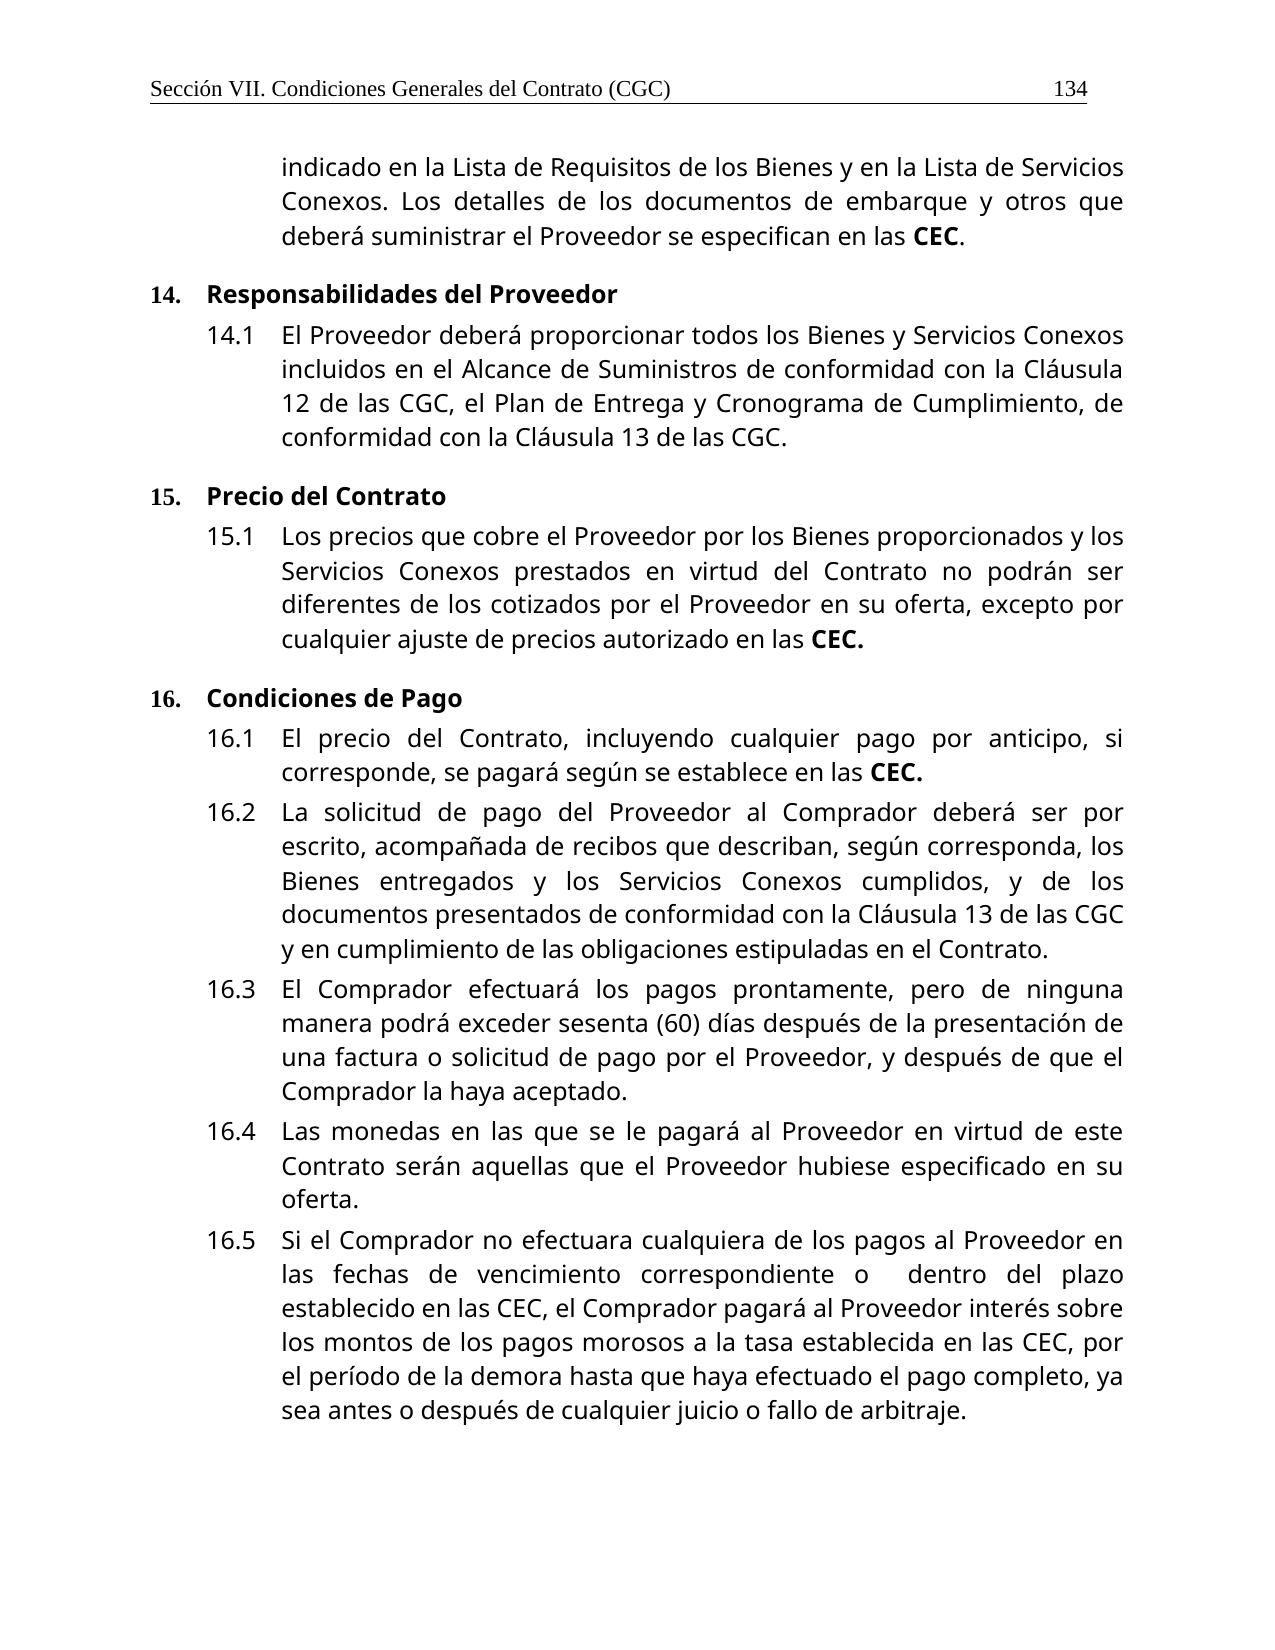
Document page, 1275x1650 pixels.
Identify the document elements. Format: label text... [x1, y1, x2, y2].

list La solicitud de pago del Proveedor al Comprador deberá ser por escrito, acompañada de recibos que describan, según corresponda, los Bienes entregados y los Servicios Conexos cumplidos, y de los documentos presentados de conformidad con la Cláusula 13 de las CGC y en cumplimiento de las obligaciones estipuladas en el Contrato. [206, 795, 1125, 965]
list El precio del Contrato, incluyendo cualquier pago por anticipo, si corresponde, se pagará según se establece en las CEC. [206, 721, 1125, 789]
list El Proveedor deberá proporcionar todos los Bienes y Servicios Conexos incluidos en el Alcance de Suministros de conformidad con la Cláusula 12 de las CGC, el Plan de Entrega y Cronograma de Cumplimiento, de conformidad con la Cláusula 13 de las CGC. [206, 317, 1125, 454]
list Si el Comprador no efectuara cualquiera de los pagos al Proveedor en las fechas de vencimiento correspondiente o dentro del plazo establecido en las CEC, el Comprador pagará al Proveedor interés sobre los montos de los pagos morosos a la tasa establecida en las CEC, por el período de la demora hasta que haya efectuado el pago completo, ya sea antes o después de cualquier juicio o fallo de arbitraje. [206, 1222, 1125, 1427]
list Responsabilidades del Proveedor [150, 277, 1125, 311]
list Condiciones de Pago [150, 680, 1125, 714]
list Los precios que cobre el Proveedor por los Bienes proporcionados y los Servicios Conexos prestados en virtud del Contrato no podrán ser diferentes de los cotizados por el Proveedor en su oferta, excepto por cualquier ajuste de precios autorizado en las CEC. [206, 519, 1125, 655]
list Precio del Contrato [150, 479, 1125, 513]
list Las monedas en las que se le pagará al Proveedor en virtud de este Contrato serán aquellas que el Proveedor hubiese especificado en su oferta. [206, 1114, 1125, 1216]
list El Comprador efectuará los pagos prontamente, pero de ninguna manera podrá exceder sesenta (60) días después de la presentación de una factura o solicitud de pago por el Proveedor, y después de que el Comprador la haya aceptado. [206, 972, 1125, 1108]
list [206, 150, 1125, 252]
